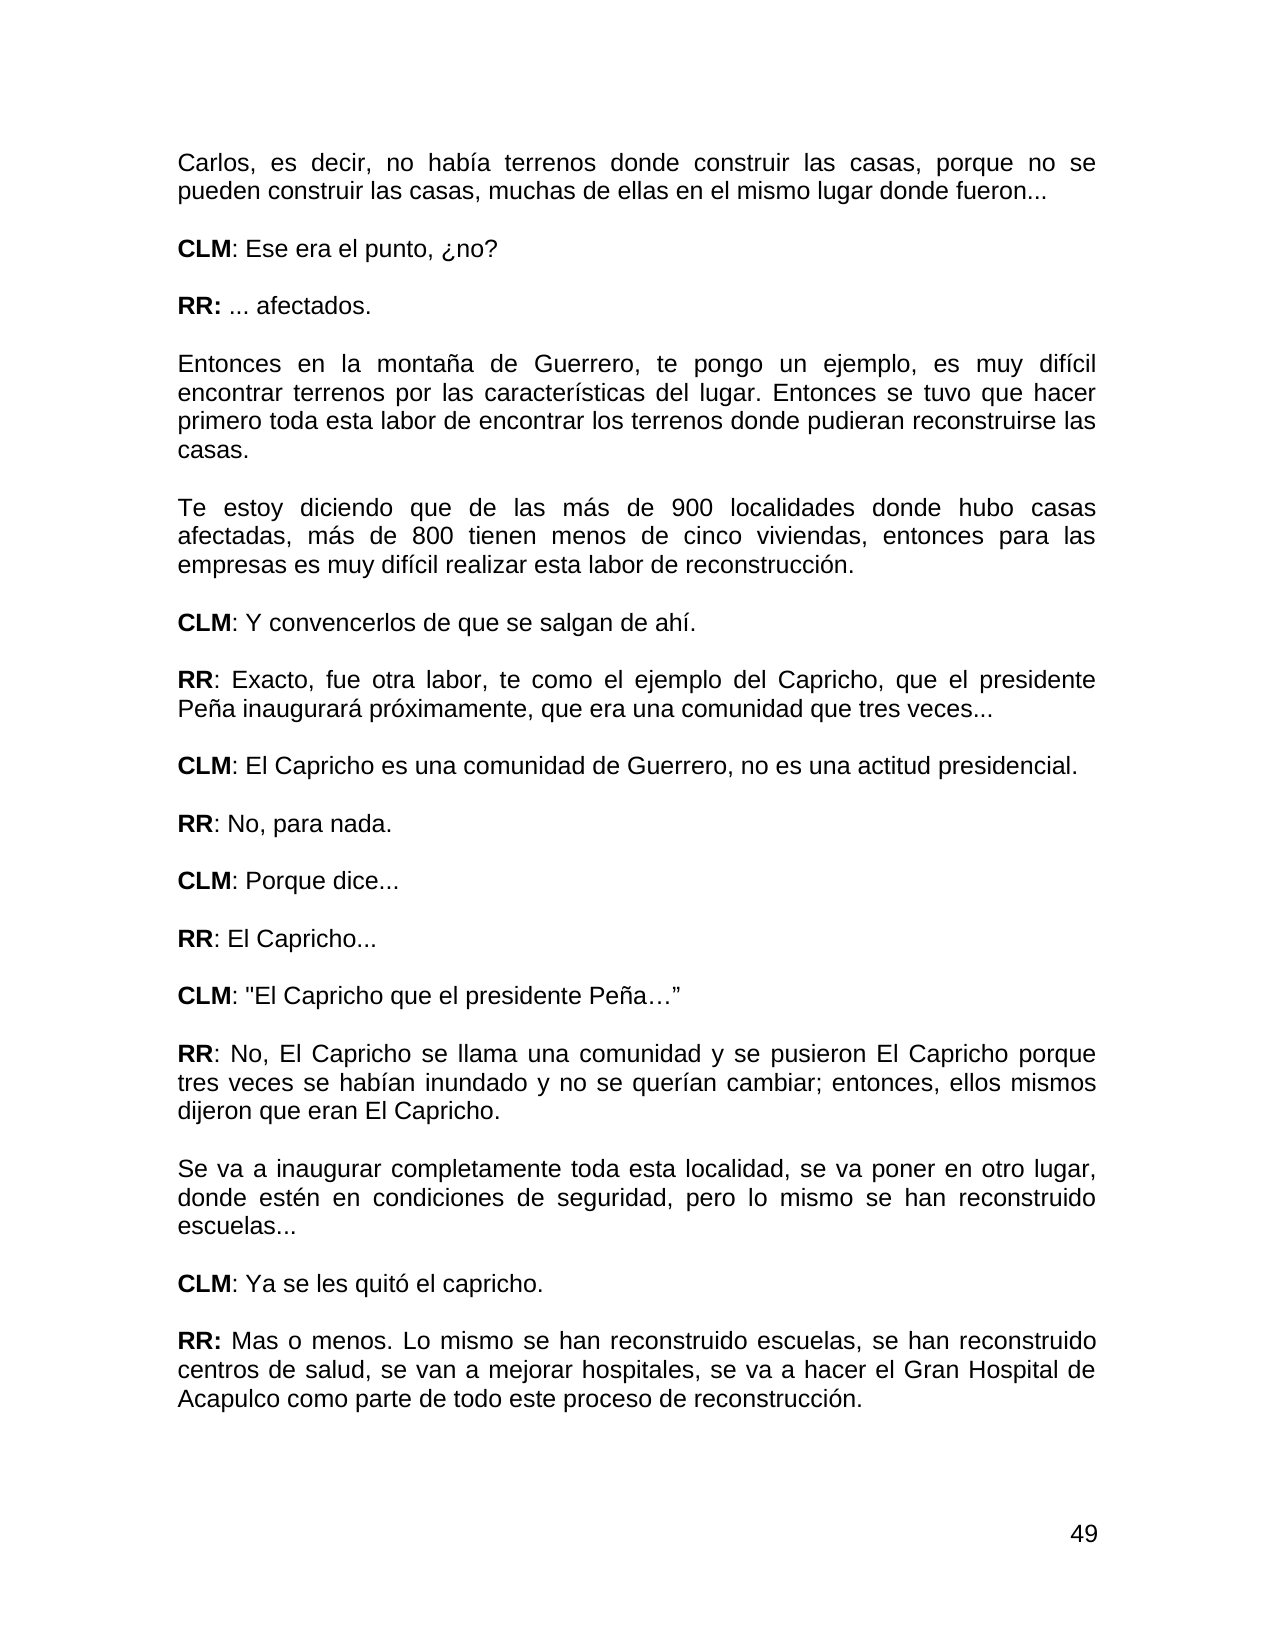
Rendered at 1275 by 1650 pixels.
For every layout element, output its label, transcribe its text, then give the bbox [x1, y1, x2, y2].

text CLM: Ese era el punto, ¿no? [177, 234, 1098, 263]
text CLM: Y convencerlos de que se salgan de ahí. [177, 608, 1098, 636]
text CLM: El Capricho es una comunidad de Guerrero, no es una actitud presidencial. [177, 751, 1098, 780]
text RR: No, El Capricho se llama una comunidad y se pusieron El Capricho porque tres veces se habían inundado y no se querían cambiar; entonces, ellos mismos dijeron que eran El Capricho. [177, 1039, 1098, 1125]
text CLM: Porque dice... [177, 866, 1098, 895]
text CLM: Ya se les quitó el capricho. [177, 1269, 1098, 1298]
text CLM: "El Capricho que el presidente Peña…” [177, 981, 1098, 1010]
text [177, 148, 1098, 205]
text RR: Exacto, fue otra labor, te como el ejemplo del Capricho, que el presidente Peña inaugurará próximamente, que era una comunidad que tres veces... [177, 665, 1098, 723]
text RR: ... afectados. [177, 291, 1098, 320]
text Se va a inaugurar completamente toda esta localidad, se va poner en otro lugar, donde estén en condiciones de seguridad, pero lo mismo se han reconstruido escuelas... [177, 1154, 1098, 1240]
text RR: Mas o menos. Lo mismo se han reconstruido escuelas, se han reconstruido centros de salud, se van a mejorar hospitales, se va a hacer el Gran Hospital de Acapulco como parte de todo este proceso de reconstrucción. [177, 1326, 1098, 1413]
text Entonces en la montaña de Guerrero, te pongo un ejemplo, es muy difícil encontrar terrenos por las características del lugar. Entonces se tuvo que hacer primero toda esta labor de encontrar los terrenos donde pudieran reconstruirse las casas. [177, 349, 1098, 464]
text RR: No, para nada. [177, 809, 1098, 838]
text RR: El Capricho... [177, 924, 1098, 953]
text Te estoy diciendo que de las más de 900 localidades donde hubo casas afectadas, más de 800 tienen menos de cinco viviendas, entonces para las empresas es muy difícil realizar esta labor de reconstrucción. [177, 493, 1098, 579]
